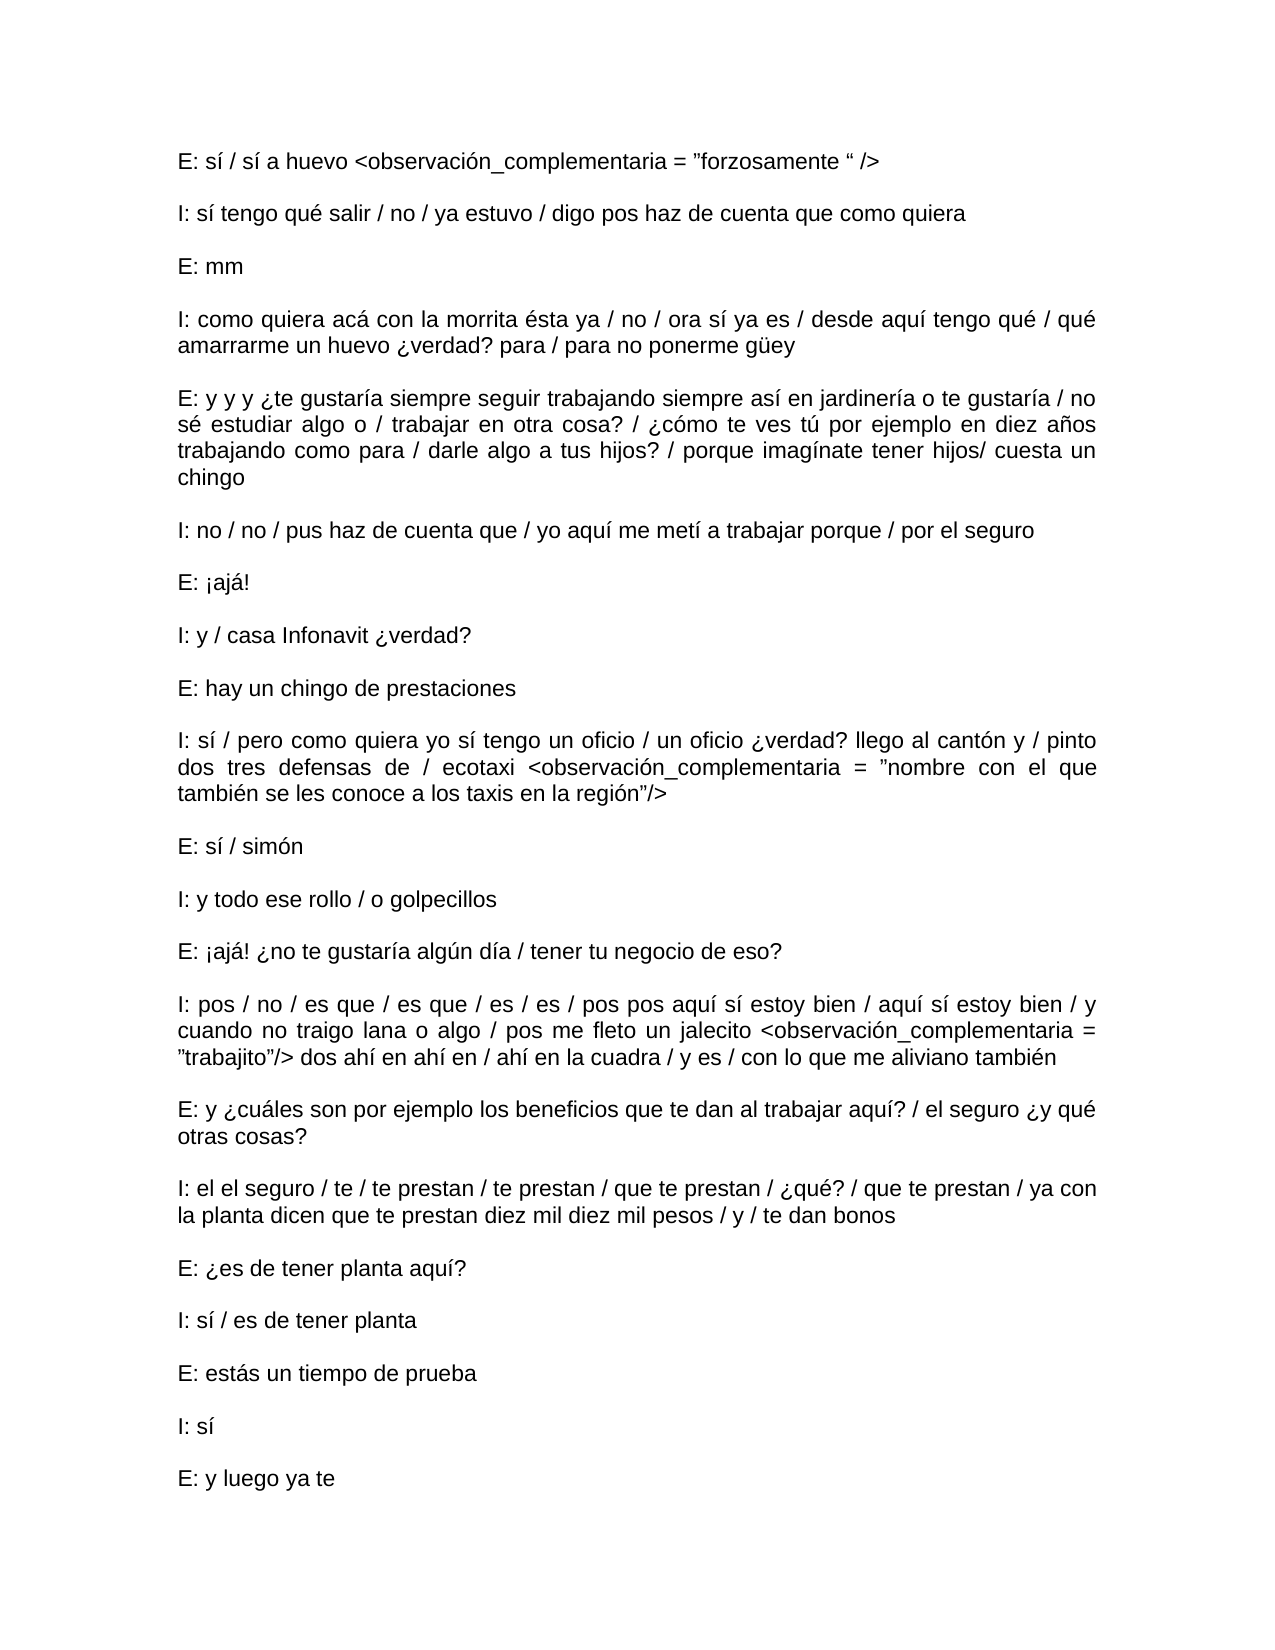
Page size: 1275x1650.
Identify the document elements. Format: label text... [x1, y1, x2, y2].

text I: y / casa Infonavit ¿verdad? [177, 622, 1098, 648]
text E: y ¿cuáles son por ejemplo los beneficios que te dan al trabajar aquí? / el seguro ¿y qué otras cosas? [177, 1096, 1098, 1149]
text I: sí / es de tener planta [177, 1307, 1098, 1333]
text E: ¡ajá! ¿no te gustaría algún día / tener tu negocio de eso? [177, 938, 1098, 964]
text I: sí tengo qué salir / no / ya estuvo / digo pos haz de cuenta que como quiera [177, 200, 1098, 227]
text I: como quiera acá con la morrita ésta ya / no / ora sí ya es / desde aquí tengo qué / qué amarrarme un huevo ¿verdad? para / para no ponerme güey [177, 306, 1098, 358]
text I: no / no / pus haz de cuenta que / yo aquí me metí a trabajar porque / por el seguro [177, 517, 1098, 543]
text E: ¿es de tener planta aquí? [177, 1254, 1098, 1281]
text I: pos / no / es que / es que / es / es / pos pos aquí sí estoy bien / aquí sí estoy bien / y cuando no traigo lana o algo / pos me fleto un jalecito <observación_complementaria = ”trabajito”/> dos ahí en ahí en / ahí en la cuadra / y es / con lo que me aliviano también [177, 991, 1098, 1070]
text I: sí / pero como quiera yo sí tengo un oficio / un oficio ¿verdad? llego al cantón y / pinto dos tres defensas de / ecotaxi <observación_complementaria = ”nombre con el que también se les conoce a los taxis en la región”/> [177, 727, 1098, 806]
text E: hay un chingo de prestaciones [177, 675, 1098, 701]
text I: sí [177, 1413, 1098, 1439]
text I: y todo ese rollo / o golpecillos [177, 886, 1098, 912]
text E: ¡ajá! [177, 569, 1098, 596]
text I: el el seguro / te / te prestan / te prestan / que te prestan / ¿qué? / que te prestan / ya con la planta dicen que te prestan diez mil diez mil pesos / y / te dan bonos [177, 1175, 1098, 1228]
text E: sí / simón [177, 833, 1098, 859]
text E: estás un tiempo de prueba [177, 1360, 1098, 1386]
text E: sí / sí a huevo <observación_complementaria = ”forzosamente “ /> [177, 148, 1098, 174]
text E: y y y ¿te gustaría siempre seguir trabajando siempre así en jardinería o te gustaría / no sé estudiar algo o / trabajar en otra cosa? / ¿cómo te ves tú por ejemplo en diez años trabajando como para / darle algo a tus hijos? / porque imagínate tener hijos/ cuesta un chingo [177, 385, 1098, 490]
text E: mm [177, 253, 1098, 279]
text E: y luego ya te [177, 1465, 1098, 1492]
